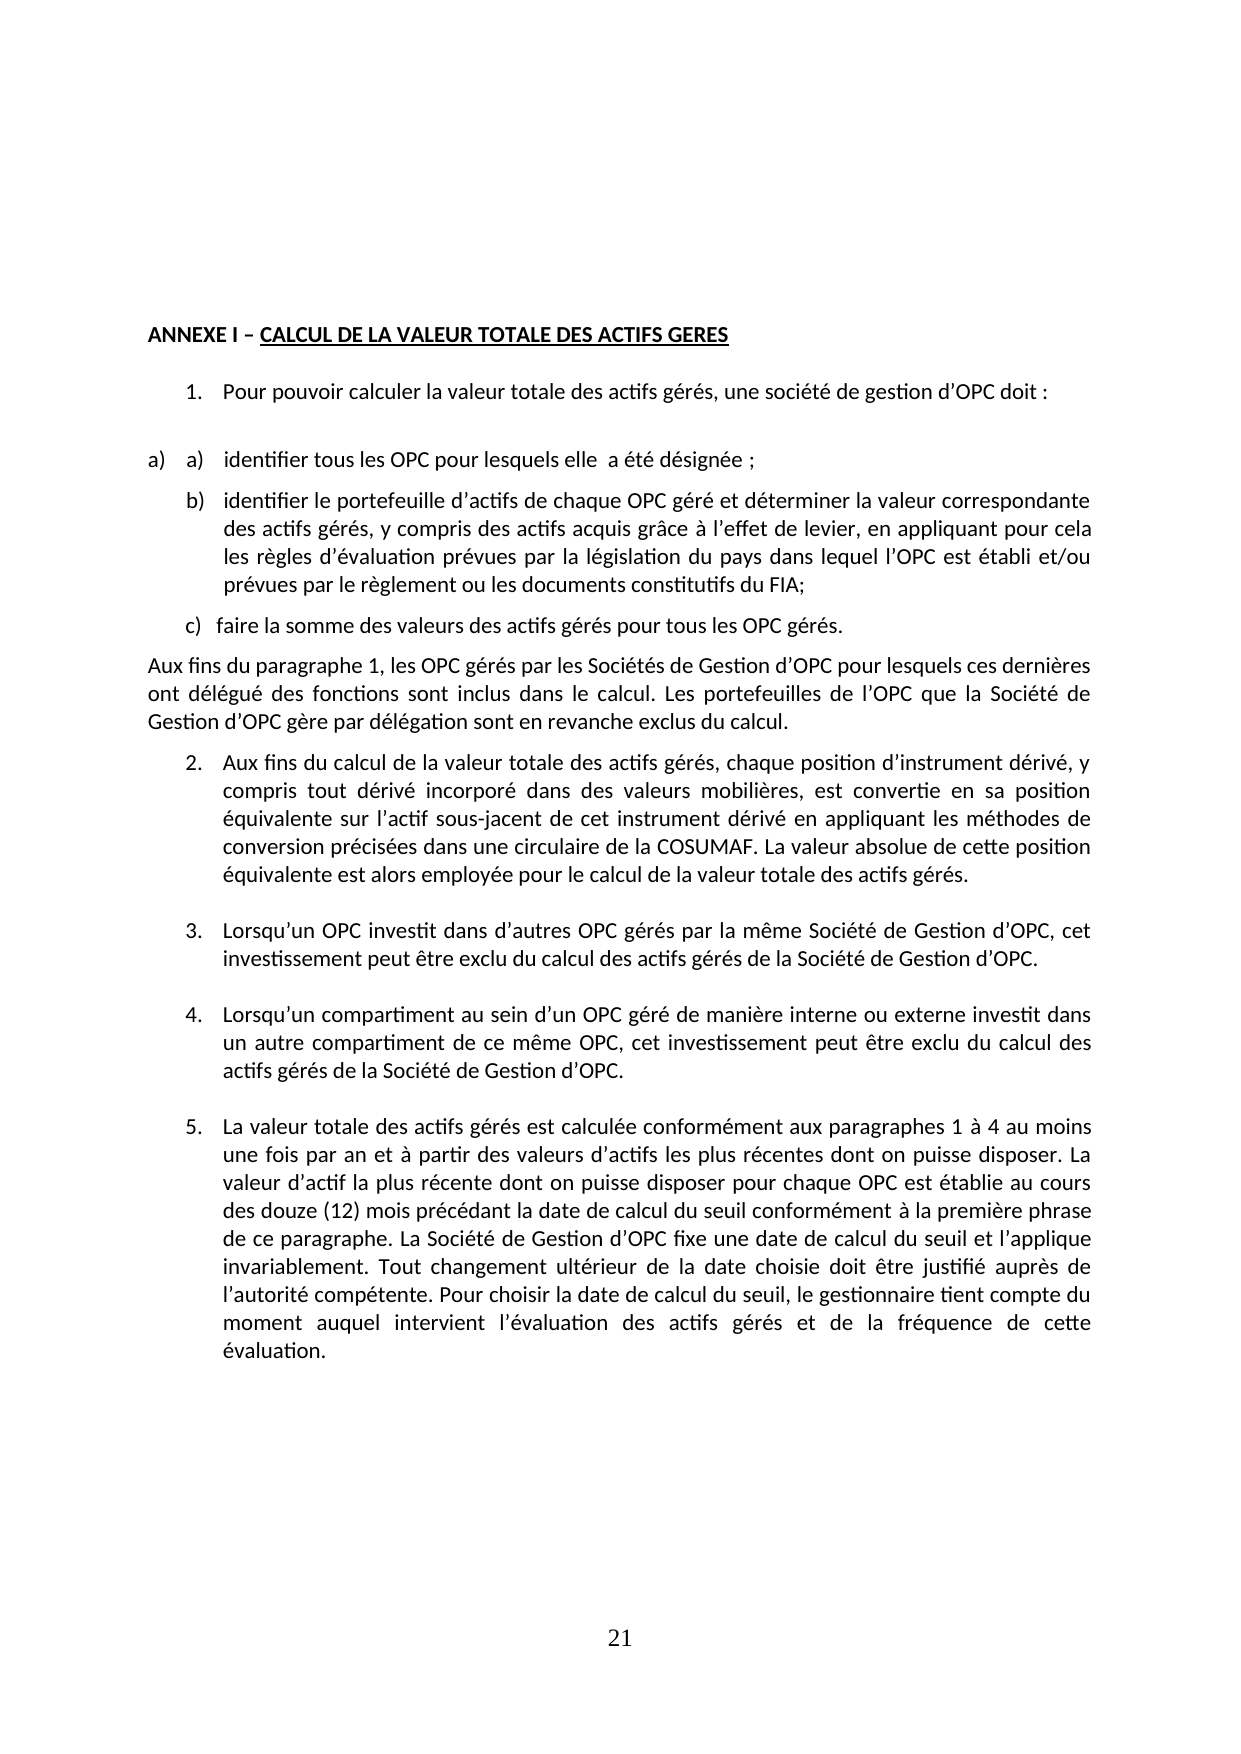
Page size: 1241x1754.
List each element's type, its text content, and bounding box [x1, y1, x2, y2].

table_header identifier le portefeuille d’actifs de chaque OPC géré et déterminer la valeur correspondante des actifs gérés, y compris des actifs acquis grâce à l’effet de levier, en appliquant pour cela les règles d’évaluation prévues par la législation du pays dans lequel l’OPC est établi et/ou prévues par le règlement ou les documents constitutifs du FIA; [148, 474, 1093, 598]
table_header [148, 598, 216, 639]
list Aux fins du calcul de la valeur totale des actifs gérés, chaque position d’instrument dérivé, y compris tout dérivé incorporé dans des valeurs mobilières, est convertie en sa position équivalente sur l’actif sous-jacent de cet instrument dérivé en appliquant les méthodes de conversion précisées dans une circulaire de la COSUMAF. La valeur absolue de cette position équivalente est alors employée pour le calcul de la valeur totale des actifs gérés. [185, 748, 1093, 888]
table_header identifier tous les OPC pour lesquels elle a été désignée ; [149, 433, 1093, 474]
list Lorsqu’un OPC investit dans d’autres OPC gérés par la même Société de Gestion d’OPC, cet investissement peut être exclu du calcul des actifs gérés de la Société de Gestion d’OPC. [185, 916, 1093, 972]
table_header faire la somme des valeurs des actifs gérés pour tous les OPC gérés. [216, 598, 1093, 639]
list Pour pouvoir calculer la valeur totale des actifs gérés, une société de gestion d’OPC doit : [185, 377, 1093, 405]
text Aux fins du paragraphe 1, les OPC gérés par les Sociétés de Gestion d’OPC pour lesquels ces dernières ont délégué des fonctions sont inclus dans le calcul. Les portefeuilles de l’OPC que la Société de Gestion d’OPC gère par délégation sont en revanche exclus du calcul. [148, 651, 1093, 735]
list Lorsqu’un compartiment au sein d’un OPC géré de manière interne ou externe investit dans un autre compartiment de ce même OPC, cet investissement peut être exclu du calcul des actifs gérés de la Société de Gestion d’OPC. [185, 1000, 1093, 1084]
text ANNEXE I – CALCUL DE LA VALEUR TOTALE DES ACTIFS GERES [148, 320, 1093, 348]
list La valeur totale des actifs gérés est calculée conformément aux paragraphes 1 à 4 au moins une fois par an et à partir des valeurs d’actifs les plus récentes dont on puisse disposer. La valeur d’actif la plus récente dont on puisse disposer pour chaque OPC est établie au cours des douze (12) mois précédant la date de calcul du seuil conformément à la première phrase de ce paragraphe. La Société de Gestion d’OPC fixe une date de calcul du seuil et l’applique invariablement. Tout changement ultérieur de la date choisie doit être justifié auprès de l’autorité compétente. Pour choisir la date de calcul du seuil, le gestionnaire tient compte du moment auquel intervient l’évaluation des actifs gérés et de la fréquence de cette évaluation. [185, 1112, 1093, 1364]
